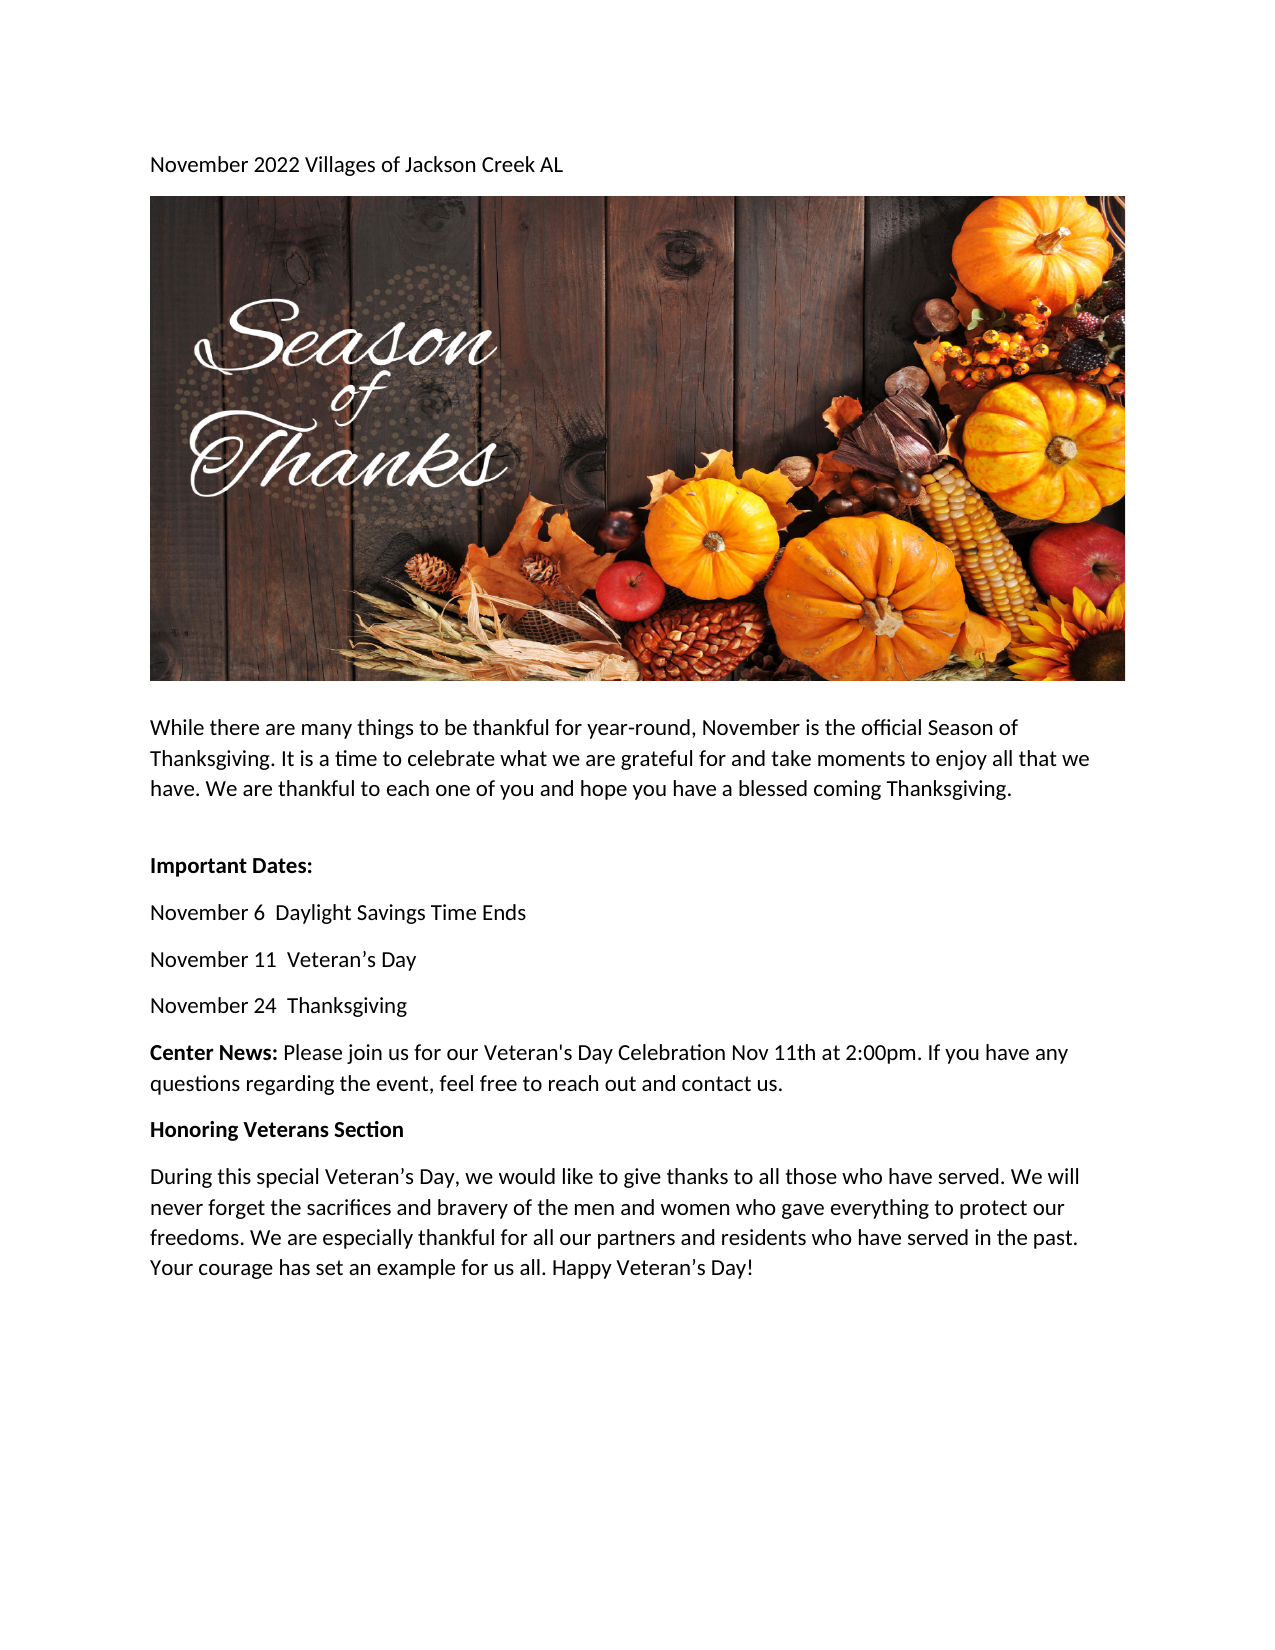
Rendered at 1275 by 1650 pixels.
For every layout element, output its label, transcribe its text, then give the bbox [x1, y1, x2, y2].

text November 6 Daylight Savings Time Ends [150, 898, 1125, 926]
text Center News: Please join us for our Veteran's Day Celebration Nov 11th at 2:00pm. If you have any questions regarding the event, feel free to reach out and contact us. [150, 1038, 1125, 1097]
text November 24 Thanksgiving [150, 992, 1125, 1019]
text Important Dates: [150, 851, 1125, 879]
text Honoring Veterans Section [150, 1116, 1125, 1143]
text November 2022 Villages of Jackson Creek AL [150, 150, 1125, 178]
text During this special Veteran’s Day, we would like to give thanks to all those who have served. We will never forget the sacrifices and bravery of the men and women who gave everything to protect our freedoms. We are especially thankful for all our partners and residents who have served in the past. Your courage has set an example for us all. Happy Veteran’s Day! [150, 1162, 1125, 1281]
text November 11 Veteran’s Day [150, 945, 1125, 973]
picture [150, 196, 1125, 681]
text While there are many things to be thankful for year-round, November is the official Season of Thanksgiving. It is a time to celebrate what we are grateful for and take moments to enjoy all that we have. We are thankful to each one of you and hope you have a blessed coming Thanksgiving. [150, 681, 1125, 832]
